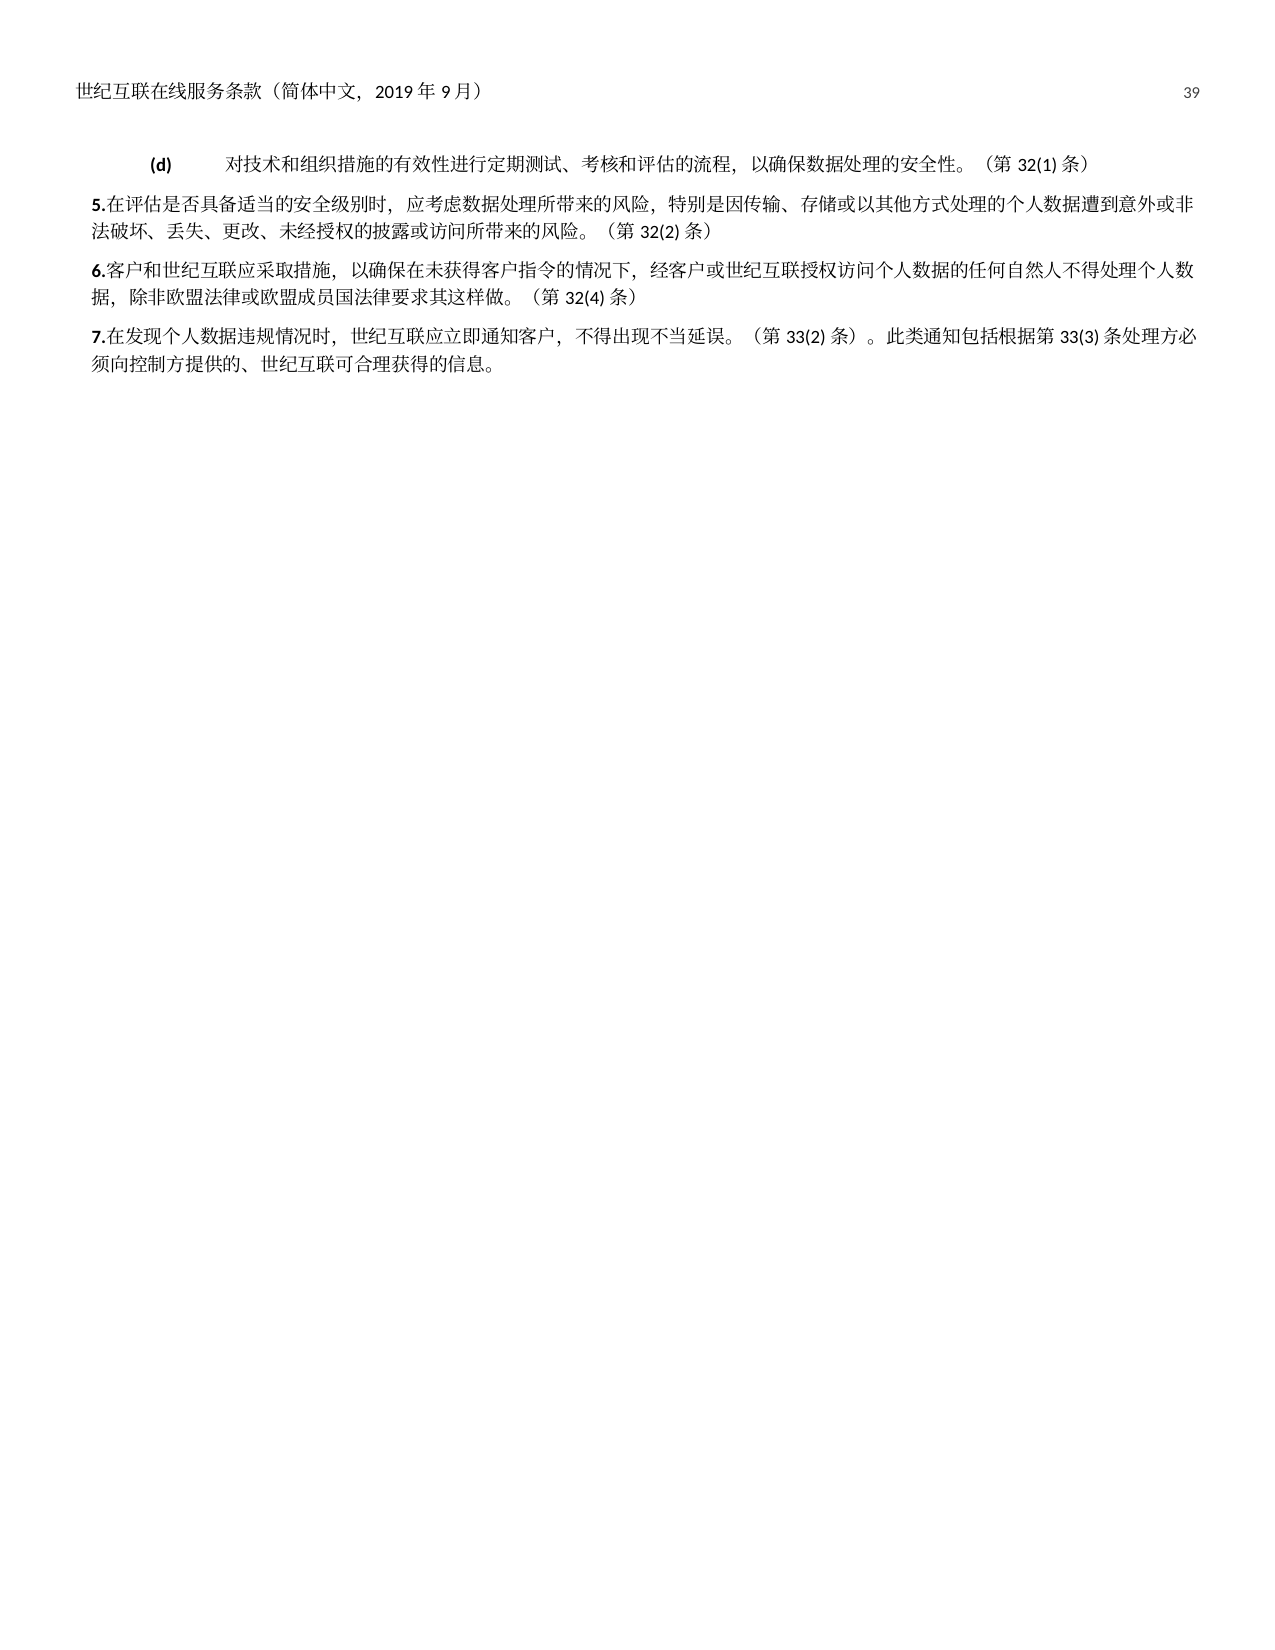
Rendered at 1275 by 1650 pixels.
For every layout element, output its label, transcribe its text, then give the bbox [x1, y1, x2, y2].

list 5.在评估是否具备适当的安全级别时，应考虑数据处理所带来的风险，特别是因传输、存储或以其他方式处理的个人数据遭到意外或非法破坏、丢失、更改、未经授权的披露或访问所带来的风险。（第 32(2) 条） [91, 189, 1211, 243]
list (d) 对技术和组织措施的有效性进行定期测试、考核和评估的流程，以确保数据处理的安全性。（第 32(1) 条） [150, 150, 1211, 177]
list 7.在发现个人数据违规情况时，世纪互联应立即通知客户，不得出现不当延误。（第 33(2) 条）。此类通知包括根据第 33(3) 条处理方必须向控制方提供的、世纪互联可合理获得的信息。 [91, 322, 1211, 376]
list 6.客户和世纪互联应采取措施，以确保在未获得客户指令的情况下，经客户或世纪互联授权访问个人数据的任何自然人不得处理个人数据，除非欧盟法律或欧盟成员国法律要求其这样做。（第 32(4) 条） [91, 256, 1211, 310]
